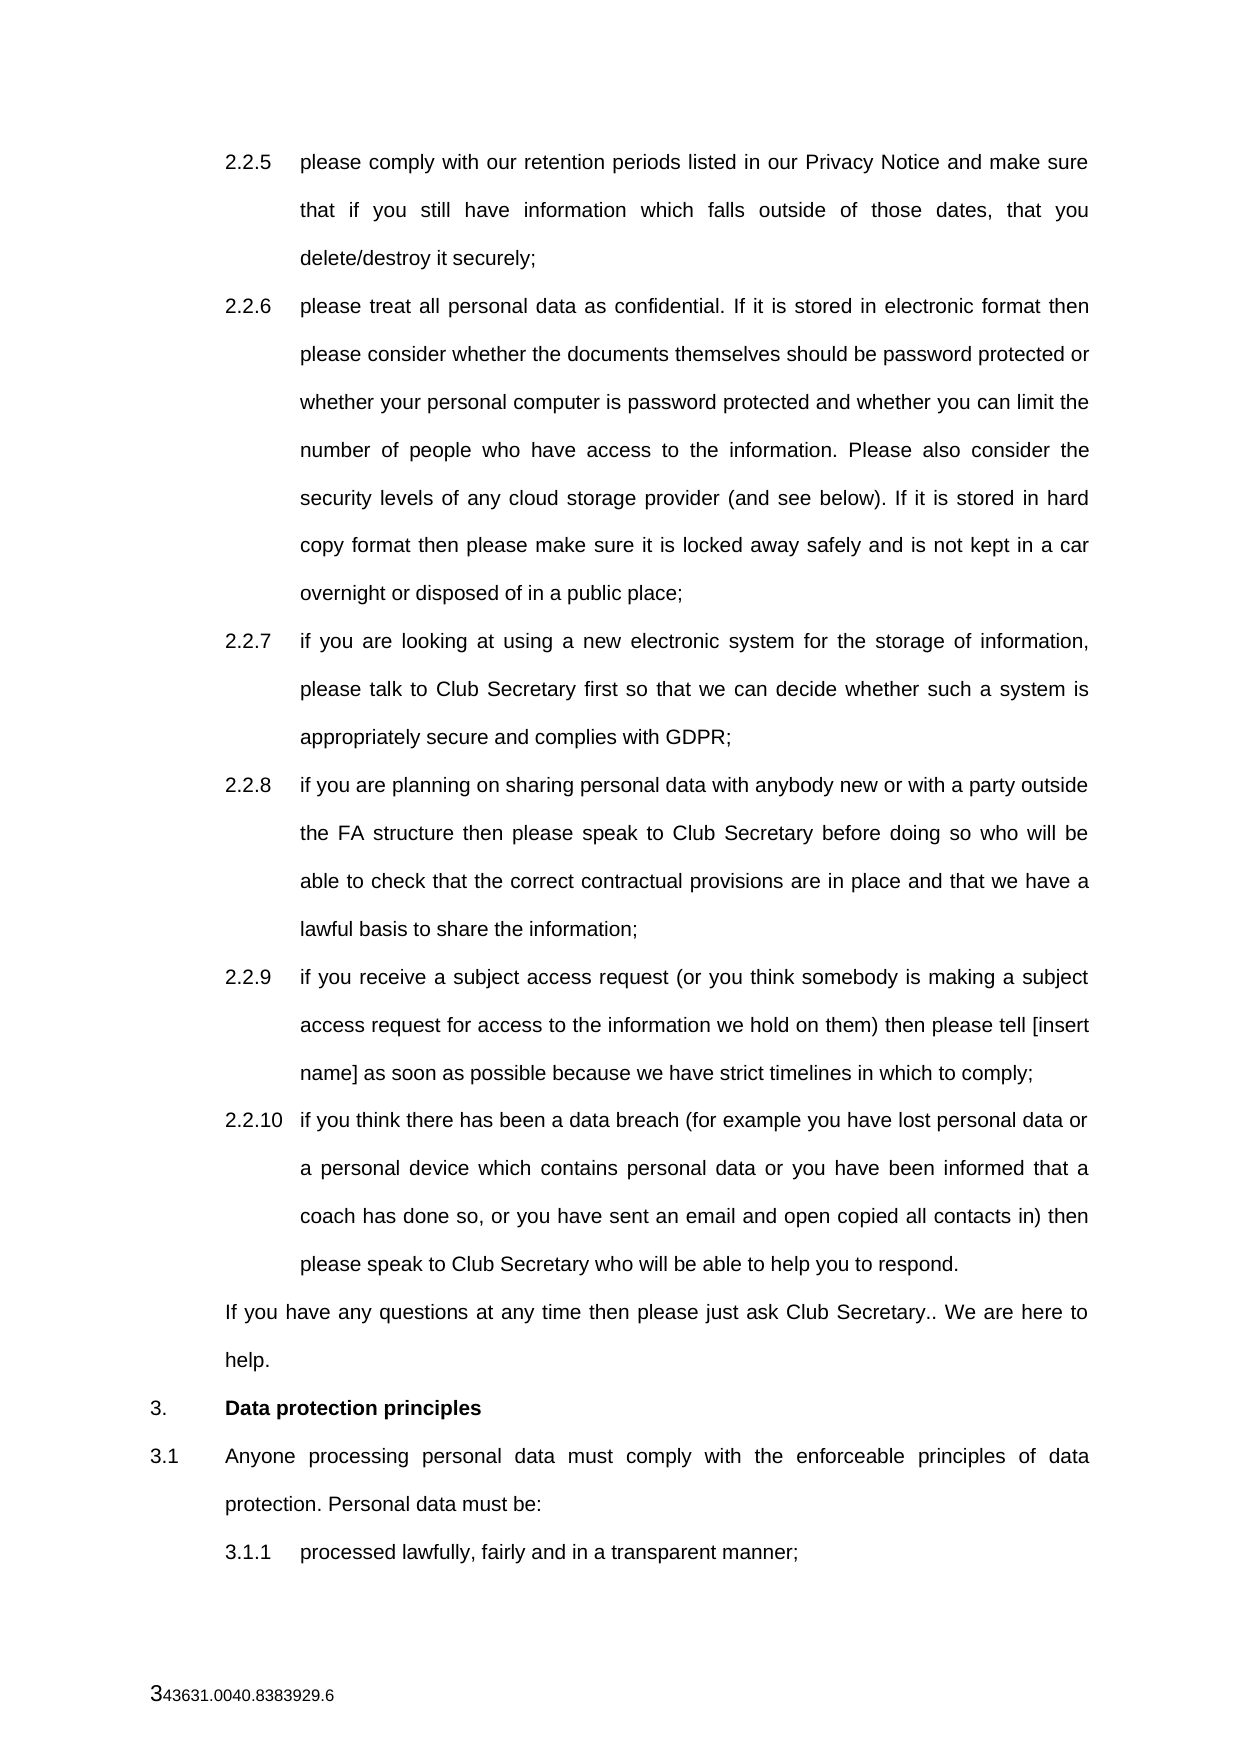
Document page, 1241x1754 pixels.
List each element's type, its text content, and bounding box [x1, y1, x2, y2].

list if you receive a subject access request (or you think somebody is making a subject access request for access to the information we hold on them) then please tell [insert name] as soon as possible because we have strict timelines in which to comply; [225, 964, 1090, 1084]
list if you are looking at using a new electronic system for the storage of information, please talk to Club Secretary first so that we can decide whether such a system is appropriately secure and complies with GDPR; [225, 629, 1090, 749]
list please treat all personal data as confidential. If it is stored in electronic format then please consider whether the documents themselves should be password protected or whether your personal computer is password protected and whether you can limit the number of people who have access to the information. Please also consider the security levels of any cloud storage provider (and see below). If it is stored in hard copy format then please make sure it is locked away safely and is not kept in a car overnight or disposed of in a public place; [225, 294, 1090, 605]
list processed lawfully, fairly and in a transparent manner; [225, 1539, 1090, 1563]
list Anyone processing personal data must comply with the enforceable principles of data protection. Personal data must be: [150, 1444, 1090, 1516]
list If you have any questions at any time then please just ask Club Secretary.. We are here to help. [225, 1300, 1090, 1372]
list please comply with our retention periods listed in our Privacy Notice and make sure that if you still have information which falls outside of those dates, that you delete/destroy it securely; [225, 150, 1090, 270]
list if you are planning on sharing personal data with anybody new or with a party outside the FA structure then please speak to Club Secretary before doing so who will be able to check that the correct contractual provisions are in place and that we have a lawful basis to share the information; [225, 773, 1090, 941]
list if you think there has been a data breach (for example you have lost personal data or a personal device which contains personal data or you have been informed that a coach has done so, or you have sent an email and open copied all contacts in) then please speak to Club Secretary who will be able to help you to respond. [225, 1108, 1090, 1276]
list Data protection principles [150, 1396, 1090, 1420]
